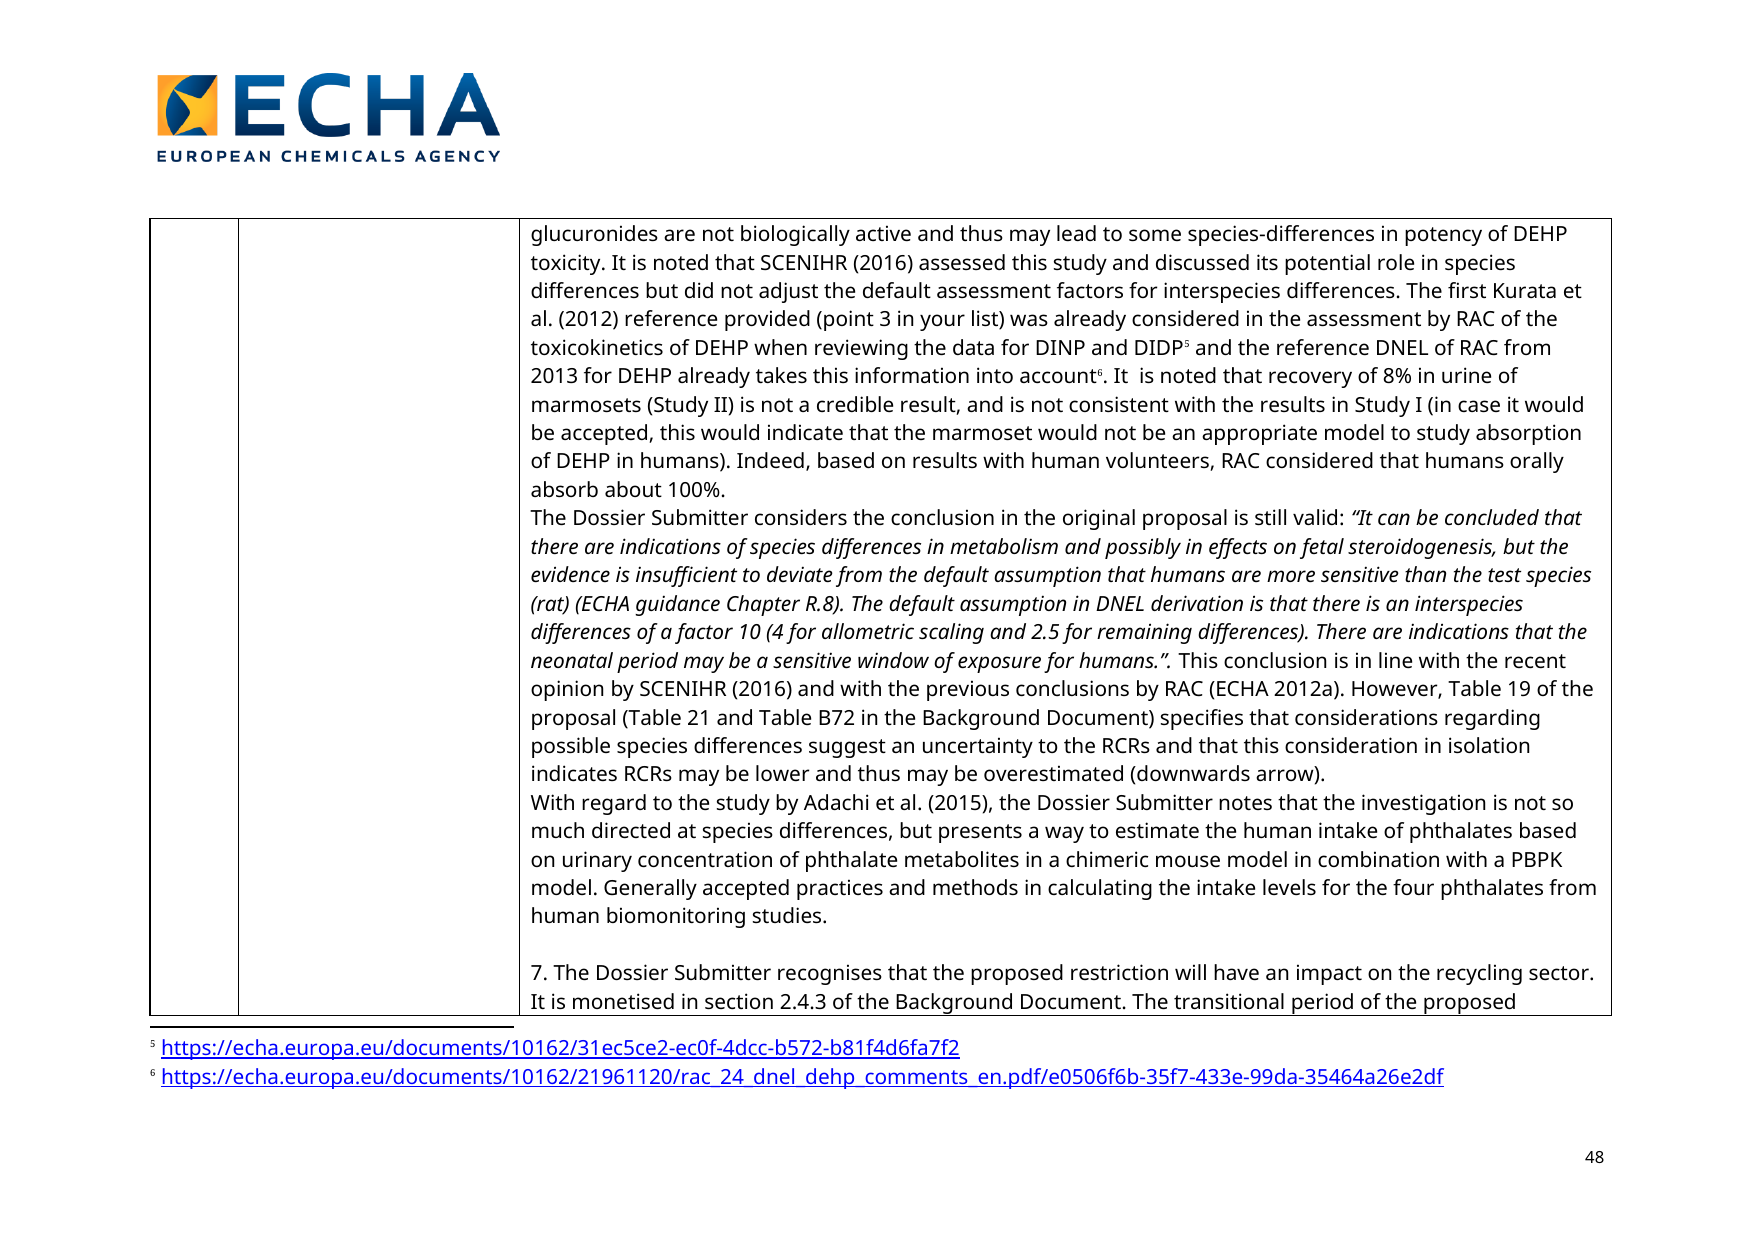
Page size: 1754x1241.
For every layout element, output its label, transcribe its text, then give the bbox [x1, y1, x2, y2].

picture [157, 73, 500, 162]
